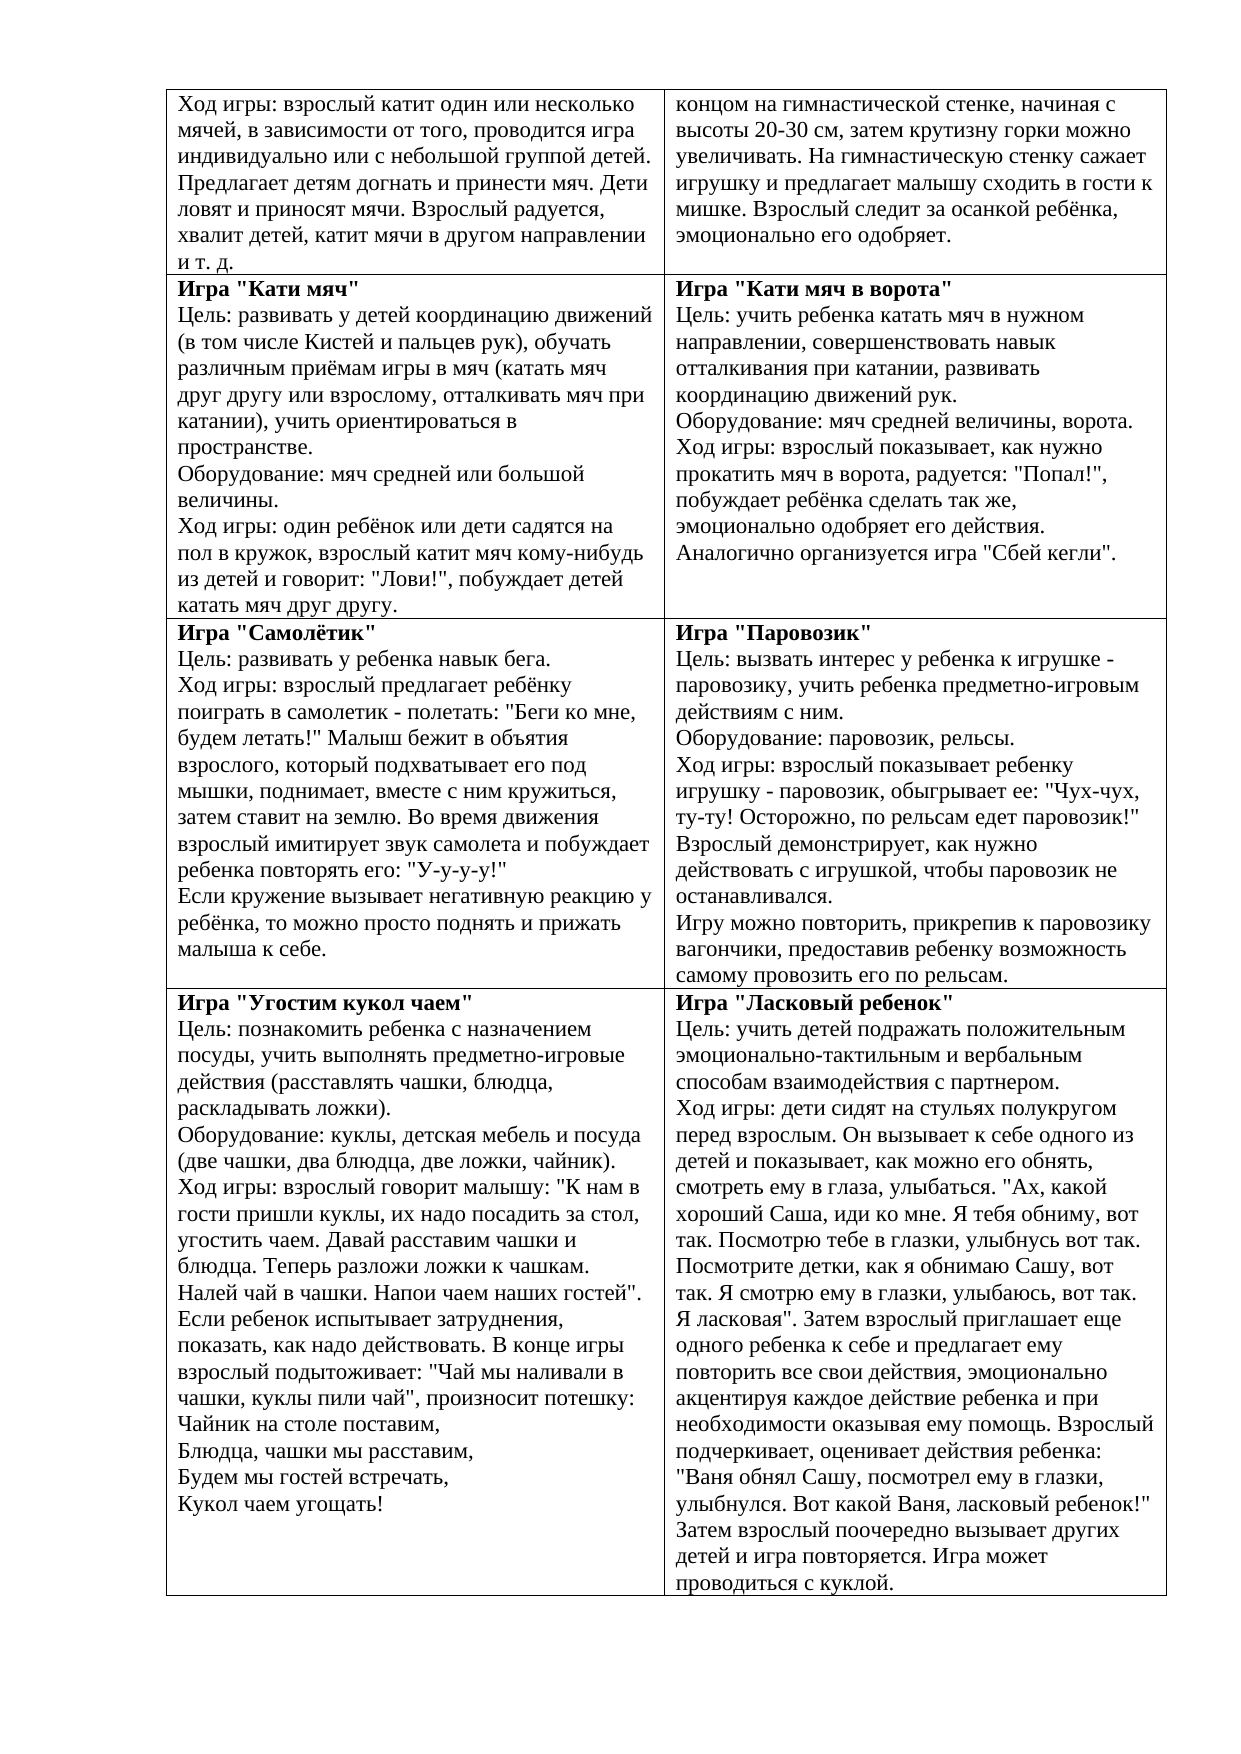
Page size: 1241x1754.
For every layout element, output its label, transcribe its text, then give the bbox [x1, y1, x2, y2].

table_cell Игра "Ласковый ребенок" Цель: учить детей подражать положительным эмоционально-тактильным и вербальным способам взаимодействия с партнером. Ход игры: дети сидят на стульях полукругом перед взрослым. Он вызывает к себе одного из детей и показывает, как можно его обнять, смотреть ему в глаза, улыбаться. "Ах, какой хороший Саша, иди ко мне. Я тебя обниму, вот так. Посмотрю тебе в глазки, улыбнусь вот так. Посмотрите детки, как я обнимаю Сашу, вот так. Я смотрю ему в глазки, улыбаюсь, вот так. Я ласковая". Затем взрослый приглашает еще одного ребенка к себе и предлагает ему повторить все свои действия, эмоционально акцентируя каждое действие ребенка и при необходимости оказывая ему помощь. Взрослый подчеркивает, оценивает действия ребенка: "Ваня обнял Сашу, посмотрел ему в глазки, улыбнулся. Вот какой Ваня, ласковый ребенок!" Затем взрослый поочередно вызывает других детей и игра повторяется. Игра может проводиться с куклой. [665, 989, 1166, 1595]
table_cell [167, 90, 664, 274]
table_cell Игра "Кати мяч в ворота" Цель: учить ребенка катать мяч в нужном направлении, совершенствовать навык отталкивания при катании, развивать координацию движений рук. Оборудование: мяч средней величины, ворота. Ход игры: взрослый показывает, как нужно прокатить мяч в ворота, радуется: "Попал!", побуждает ребёнка сделать так же, эмоционально одобряет его действия. Аналогично организуется игра "Сбей кегли". [665, 275, 1166, 618]
table_cell Игра "Самолётик" Цель: развивать у ребенка навык бега. Ход игры: взрослый предлагает ребёнку поиграть в самолетик - полетать: "Беги ко мне, будем летать!" Малыш бежит в объятия взрослого, который подхватывает его под мышки, поднимает, вместе с ним кружиться, затем ставит на землю. Во время движения взрослый имитирует звук самолета и побуждает ребенка повторять его: "У-у-у-у!" Если кружение вызывает негативную реакцию у ребёнка, то можно просто поднять и прижать малыша к себе. [167, 619, 664, 988]
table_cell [665, 90, 1166, 274]
table_cell Игра "Паровозик" Цель: вызвать интерес у ребенка к игрушке - паровозику, учить ребенка предметно-игровым действиям с ним. Оборудование: паровозик, рельсы. Ход игры: взрослый показывает ребенку игрушку - паровозик, обыгрывает ее: "Чух-чух, ту-ту! Осторожно, по рельсам едет паровозик!" Взрослый демонстрирует, как нужно действовать с игрушкой, чтобы паровозик не останавливался. Игру можно повторить, прикрепив к паровозику вагончики, предоставив ребенку возможность самому провозить его по рельсам. [665, 619, 1166, 988]
table_cell Игра "Кати мяч" Цель: развивать у детей координацию движений (в том числе Кистей и пальцев рук), обучать различным приёмам игры в мяч (катать мяч друг другу или взрослому, отталкивать мяч при катании), учить ориентироваться в пространстве. Оборудование: мяч средней или большой величины. Ход игры: один ребёнок или дети садятся на пол в кружок, взрослый катит мяч кому-нибудь из детей и говорит: "Лови!", побуждает детей катать мяч друг другу. [167, 275, 664, 618]
table_cell Игра "Угостим кукол чаем" Цель: познакомить ребенка с назначением посуды, учить выполнять предметно-игровые действия (расставлять чашки, блюдца, раскладывать ложки). Оборудование: куклы, детская мебель и посуда (две чашки, два блюдца, две ложки, чайник). Ход игры: взрослый говорит малышу: "К нам в гости пришли куклы, их надо посадить за стол, угостить чаем. Давай расставим чашки и блюдца. Теперь разложи ложки к чашкам. Налей чай в чашки. Напои чаем наших гостей". Если ребенок испытывает затруднения, показать, как надо действовать. В конце игры взрослый подытоживает: "Чай мы наливали в чашки, куклы пили чай", произносит потешку: Чайник на столе поставим, Блюдца, чашки мы расставим, Будем мы гостей встречать, Кукол чаем угощать! [167, 989, 664, 1595]
